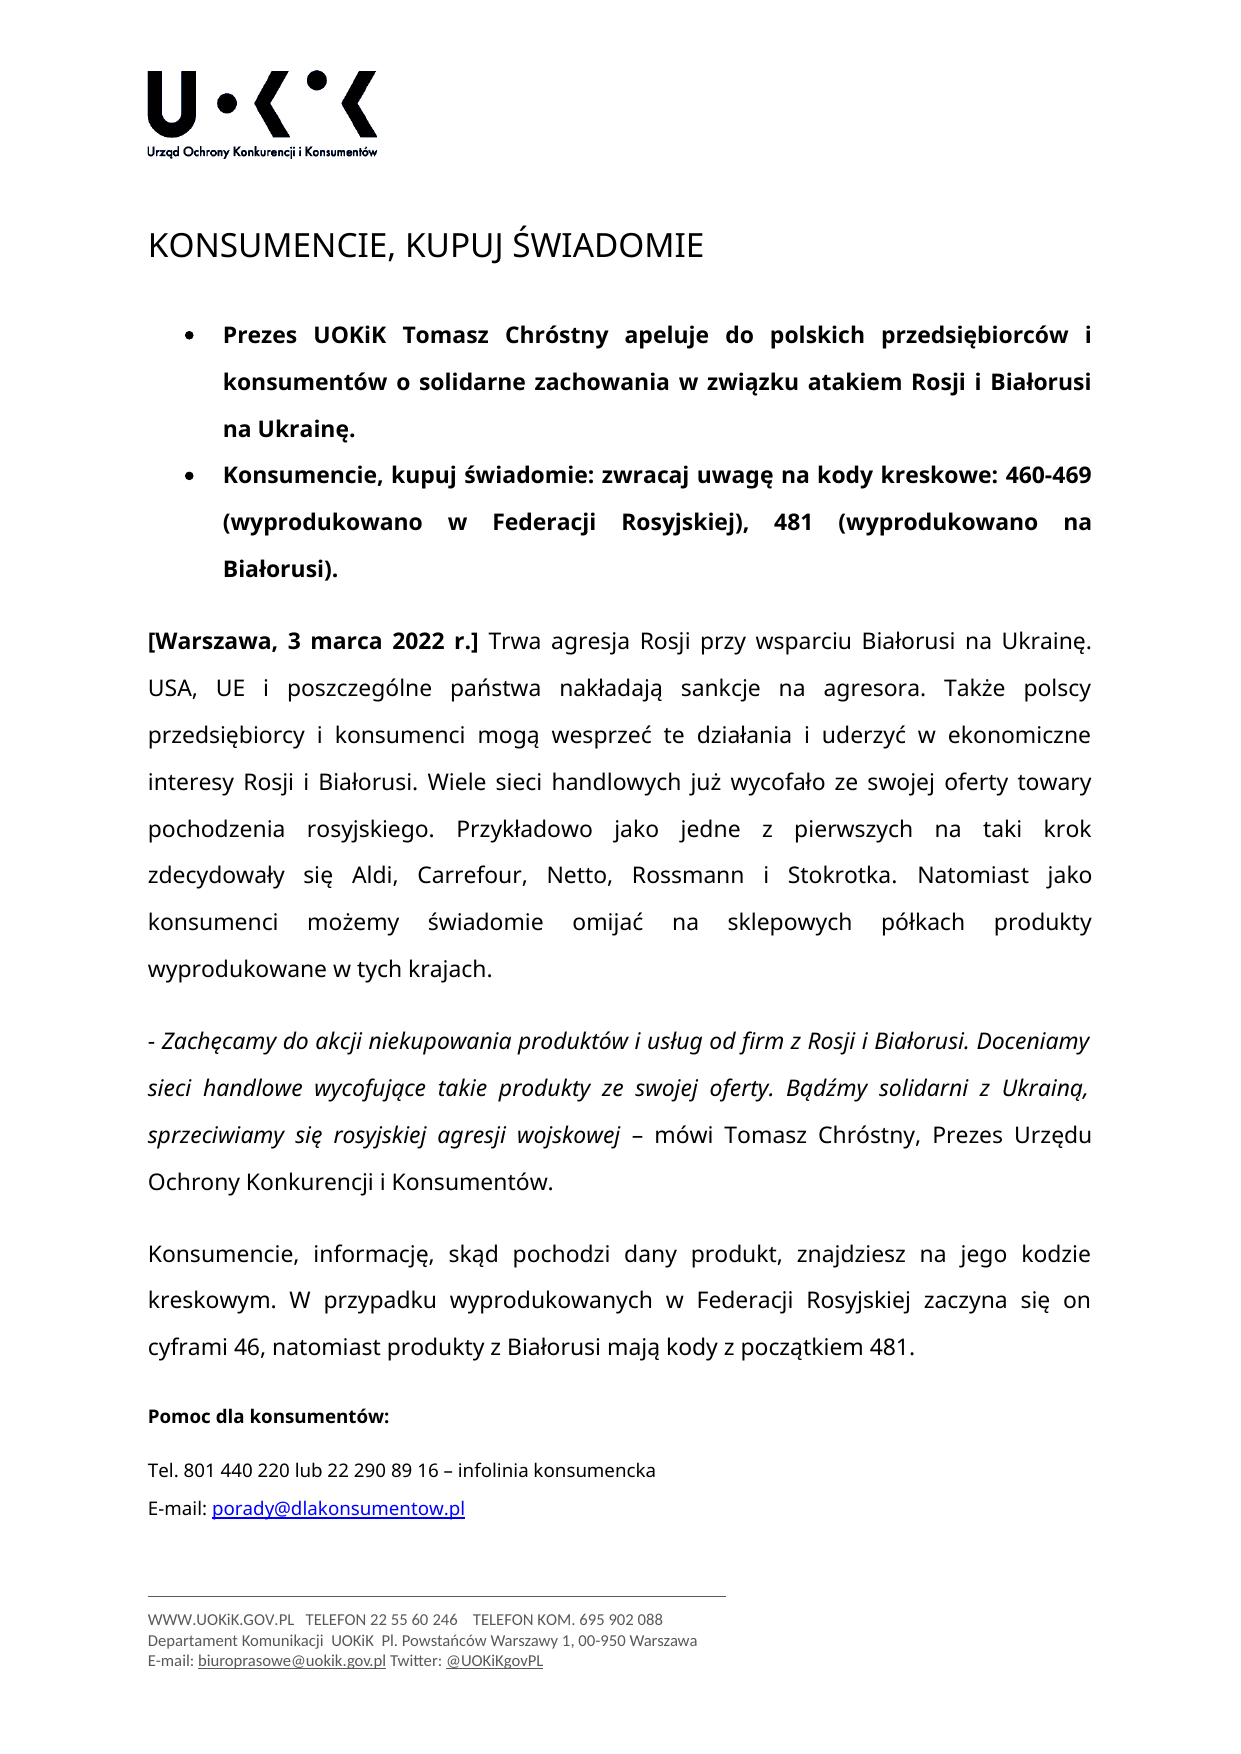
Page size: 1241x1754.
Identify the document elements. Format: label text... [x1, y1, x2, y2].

text - Zachęcamy do akcji niekupowania produktów i usług od firm z Rosji i Białorusi. Doceniamy sieci handlowe wycofujące takie produkty ze swojej oferty. Bądźmy solidarni z Ukrainą, sprzeciwiamy się rosyjskiej agresji wojskowej – mówi Tomasz Chróstny, Prezes Urzędu Ochrony Konkurencji i Konsumentów. [148, 1025, 1093, 1197]
text Konsumencie, informację, skąd pochodzi dany produkt, znajdziesz na jego kodzie kreskowym. W przypadku wyprodukowanych w Federacji Rosyjskiej zaczyna się on cyframi 46, natomiast produkty z Białorusi mają kody z początkiem 481. [148, 1238, 1093, 1363]
text KONSUMENCIE, KUPUJ ŚWIADOMIE [148, 222, 1093, 267]
picture [147, 70, 378, 160]
text [Warszawa, 3 marca 2022 r.] Trwa agresja Rosji przy wsparciu Białorusi na Ukrainę. USA, UE i poszczególne państwa nakładają sankcje na agresora. Także polscy przedsiębiorcy i konsumenci mogą wesprzeć te działania i uderzyć w ekonomiczne interesy Rosji i Białorusi. Wiele sieci handlowych już wycofało ze swojej oferty towary pochodzenia rosyjskiego. Przykładowo jako jedne z pierwszych na taki krok zdecydowały się Aldi, Carrefour, Netto, Rossmann i Stokrotka. Natomiast jako konsumenci możemy świadomie omijać na sklepowych półkach produkty wyprodukowane w tych krajach. [148, 625, 1093, 984]
list Prezes UOKiK Tomasz Chróstny apeluje do polskich przedsiębiorców i konsumentów o solidarne zachowania w związku atakiem Rosji i Białorusi na Ukrainę. [185, 319, 1093, 444]
list Konsumencie, kupuj świadomie: zwracaj uwagę na kody kreskowe: 460-469 (wyprodukowano w Federacji Rosyjskiej), 481 (wyprodukowano na Białorusi). [185, 459, 1093, 584]
text Pomoc dla konsumentów: [148, 1403, 1093, 1429]
